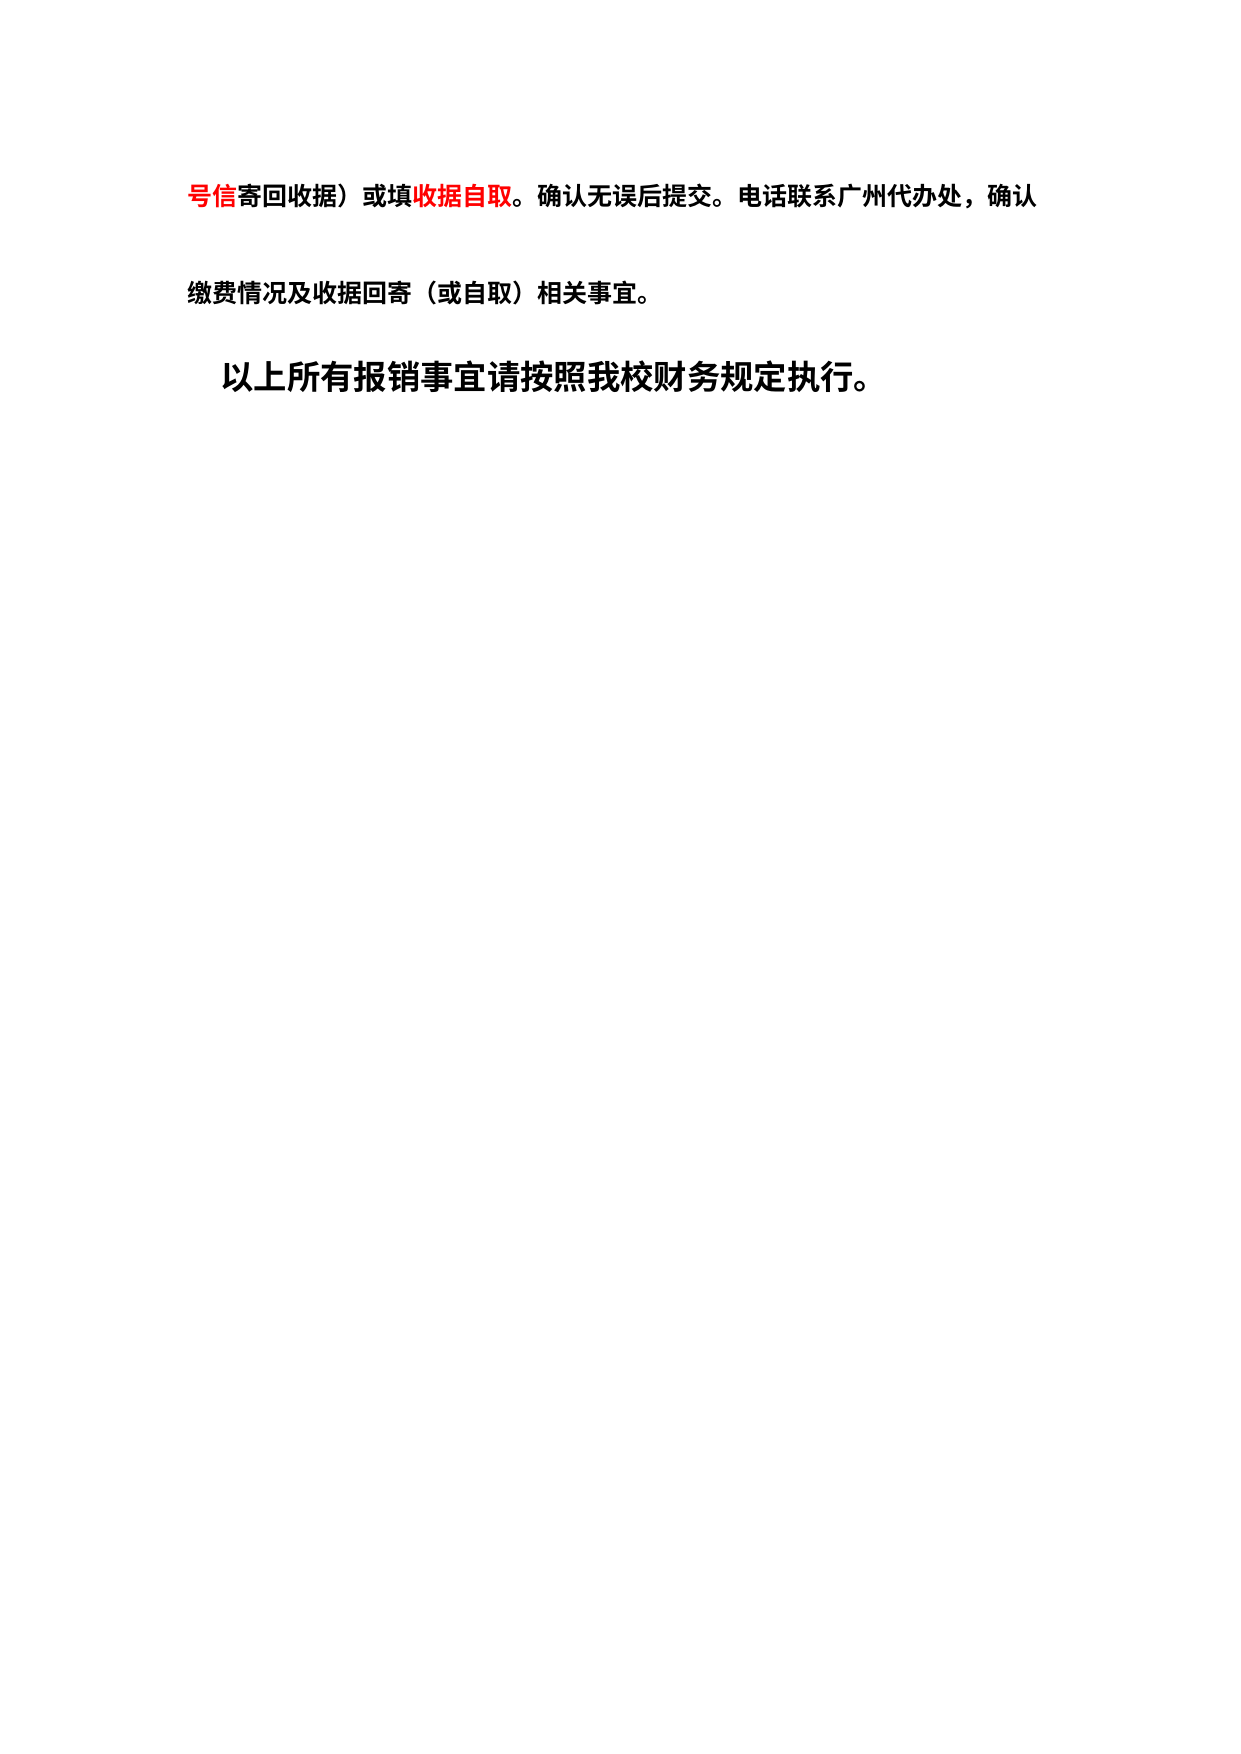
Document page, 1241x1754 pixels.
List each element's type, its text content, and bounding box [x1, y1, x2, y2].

text 以上所有报销事宜请按照我校财务规定执行。 [187, 343, 1053, 408]
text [187, 162, 1053, 324]
